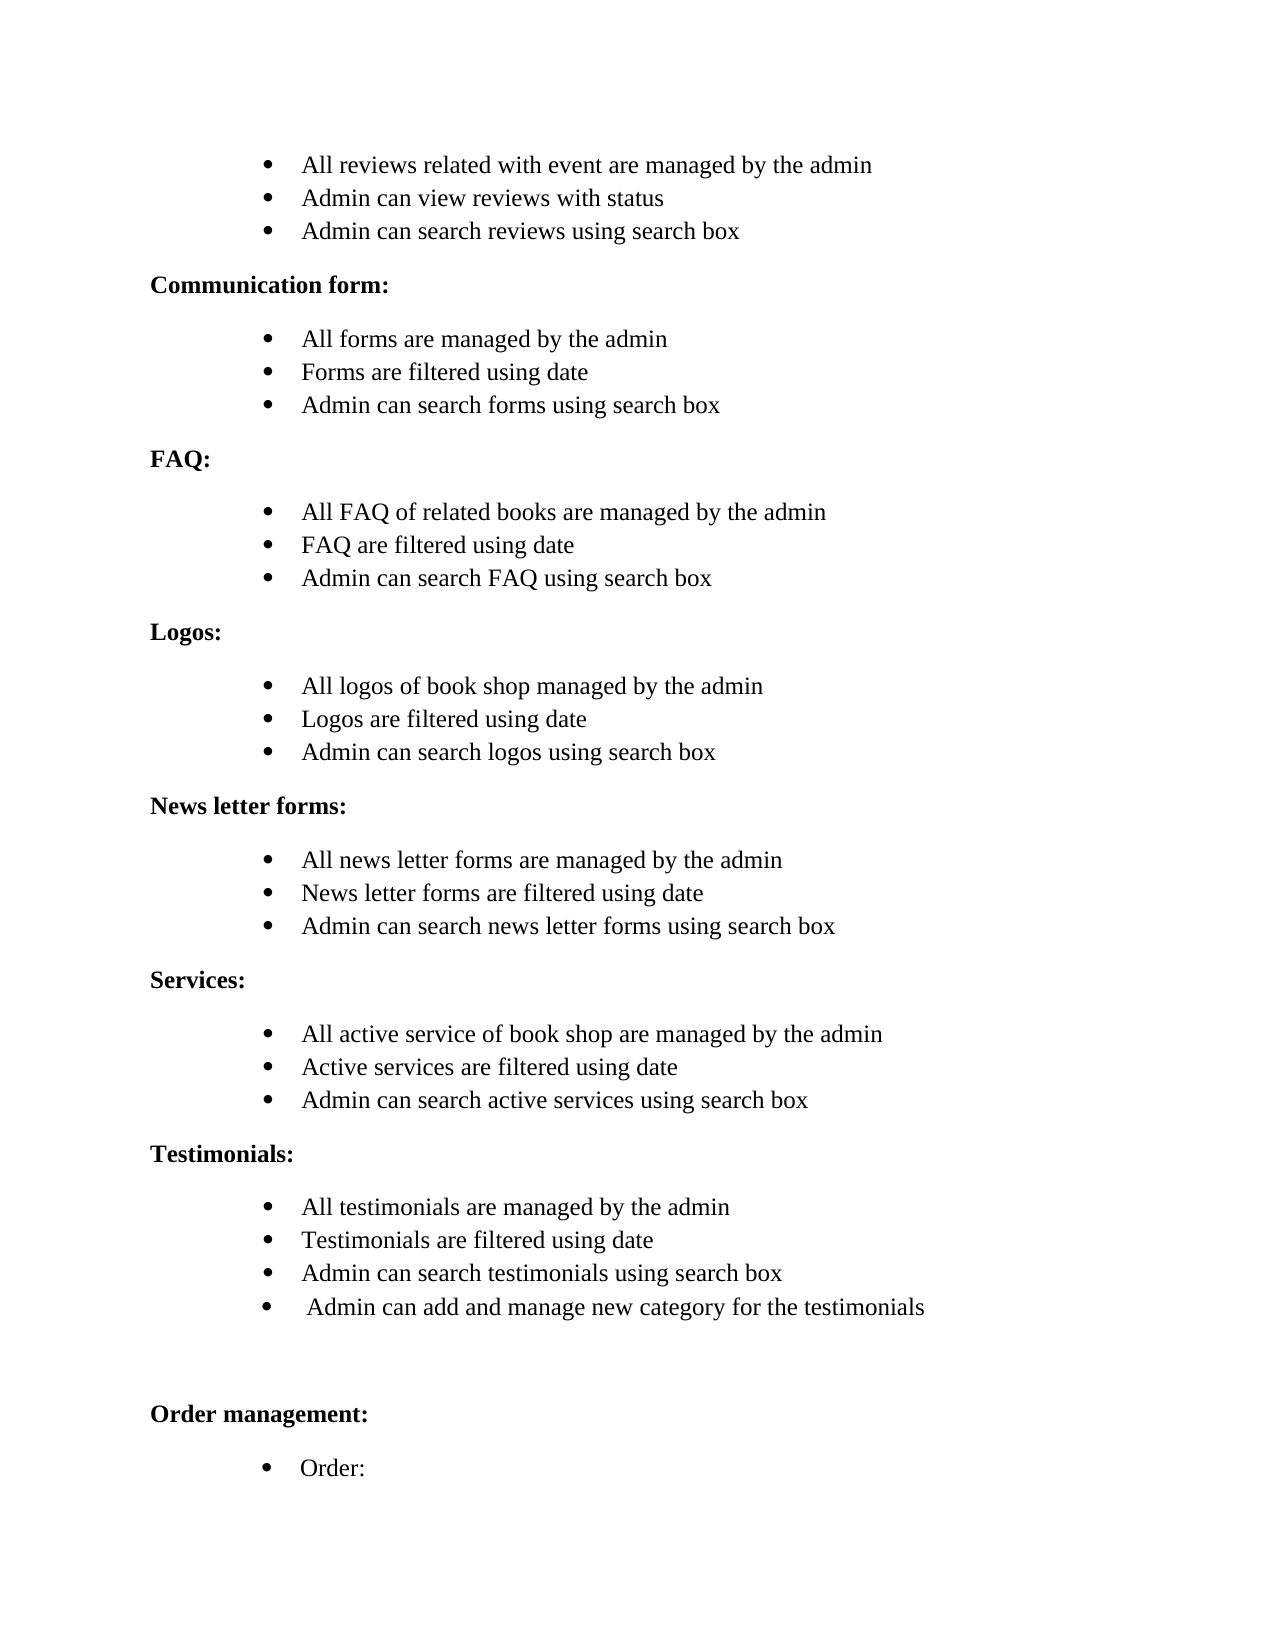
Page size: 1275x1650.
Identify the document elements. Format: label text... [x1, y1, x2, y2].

list Admin can view reviews with status [263, 183, 1125, 212]
list All FAQ of related books are managed by the admin [263, 497, 1125, 526]
text Order management: [150, 1399, 1125, 1428]
list All logos of book shop managed by the admin [263, 671, 1125, 700]
list Order: [262, 1453, 1125, 1482]
list Admin can search logos using search box [263, 737, 1125, 766]
list Active services are filtered using date [263, 1052, 1125, 1081]
text Services: [150, 965, 1125, 994]
list All news letter forms are managed by the admin [263, 845, 1125, 874]
list Logos are filtered using date [263, 704, 1125, 733]
list News letter forms are filtered using date [263, 878, 1125, 907]
list All forms are managed by the admin [263, 324, 1125, 352]
list Admin can search reviews using search box [263, 216, 1125, 245]
list Admin can search FAQ using search box [263, 563, 1125, 592]
list Admin can search testimonials using search box [263, 1258, 1125, 1287]
list All testimonials are managed by the admin [263, 1192, 1125, 1221]
list All reviews related with event are managed by the admin [263, 150, 1125, 179]
text Testimonials: [150, 1139, 1125, 1167]
text Communication form: [150, 270, 1125, 299]
list Admin can search news letter forms using search box [263, 911, 1125, 940]
list All active service of book shop are managed by the admin [263, 1019, 1125, 1047]
list Testimonials are filtered using date [263, 1226, 1125, 1254]
list FAQ are filtered using date [263, 531, 1125, 559]
text News letter forms: [150, 791, 1125, 820]
list Forms are filtered using date [263, 357, 1125, 386]
list Admin can search active services using search box [263, 1085, 1125, 1113]
text FAQ: [150, 444, 1125, 472]
list Admin can search forms using search box [263, 390, 1125, 418]
text Logos: [150, 617, 1125, 646]
list Admin can add and manage new category for the testimonials [262, 1292, 1125, 1320]
